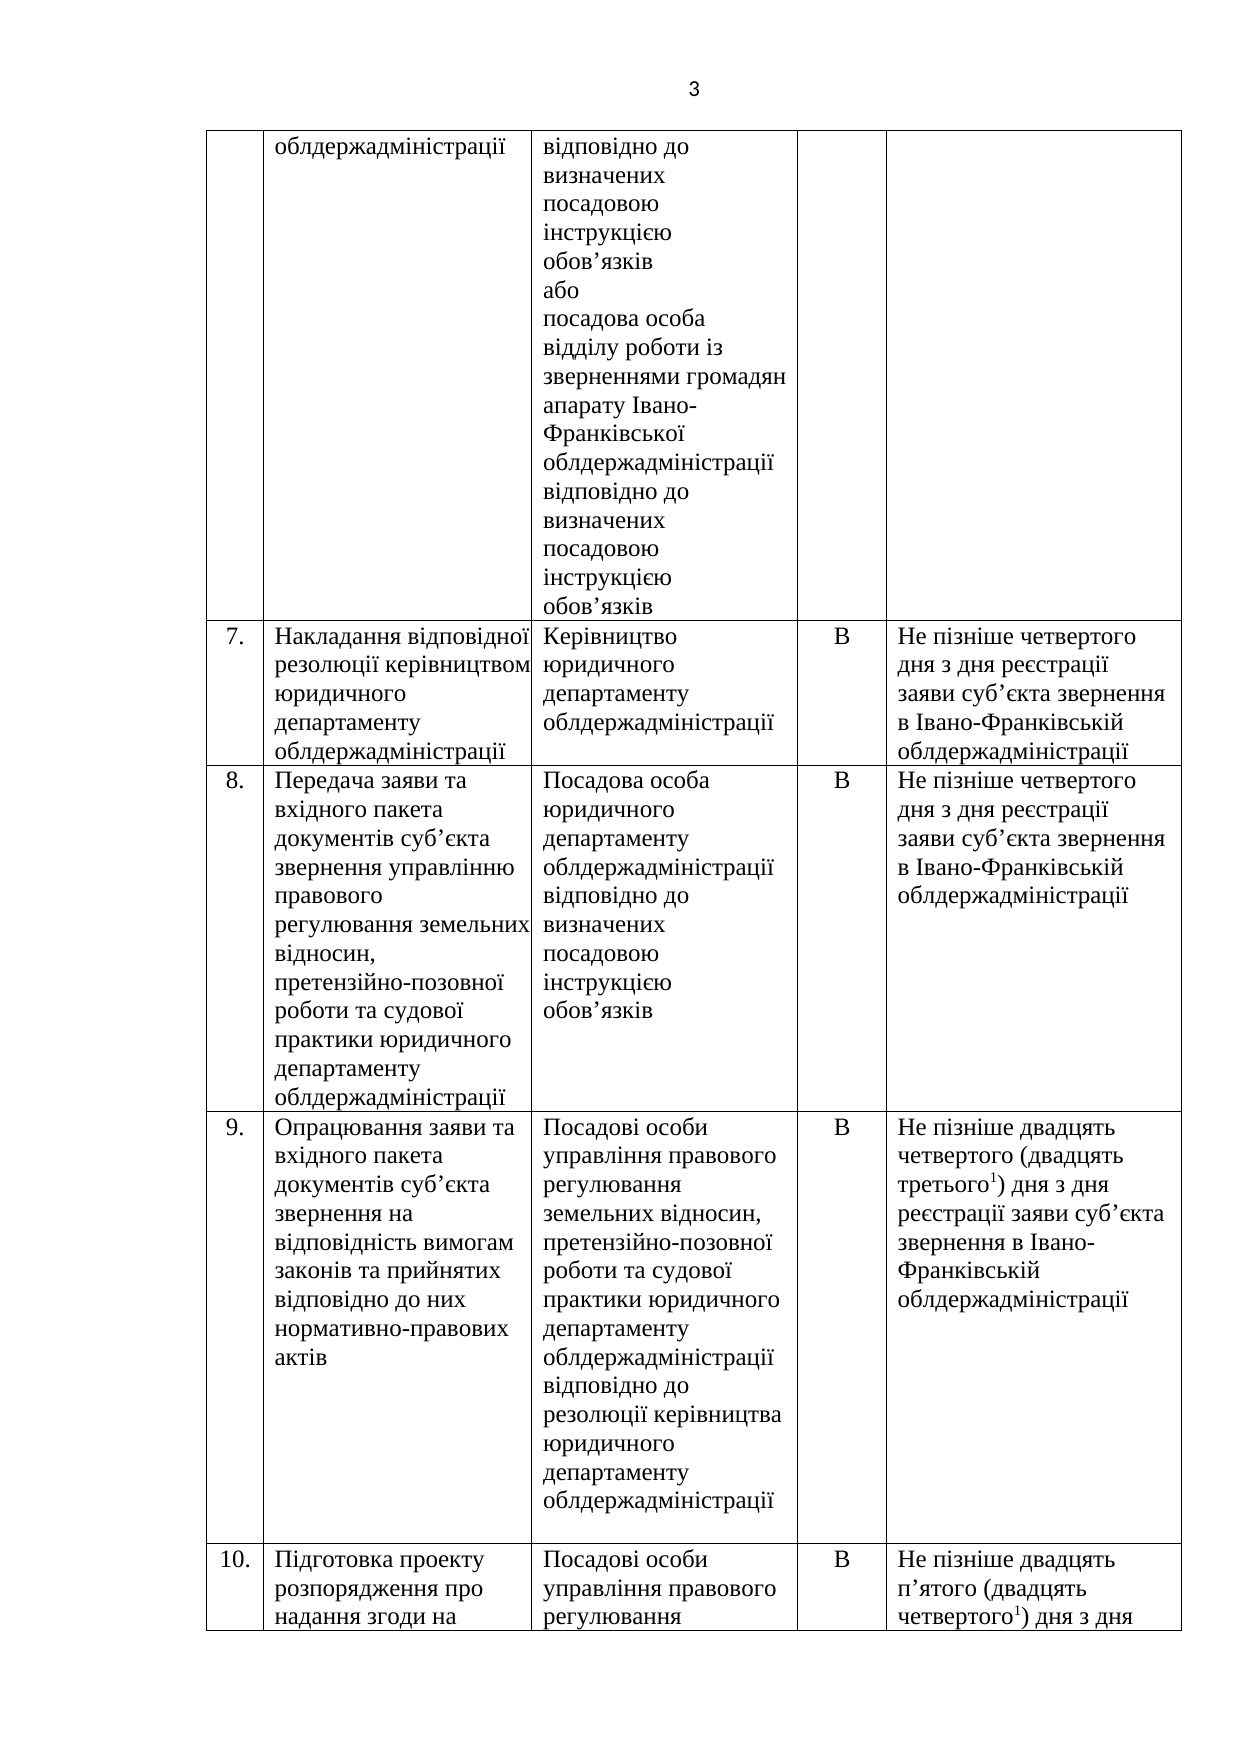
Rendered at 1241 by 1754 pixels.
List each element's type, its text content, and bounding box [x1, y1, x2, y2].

table_cell Керівництво юридичного департаменту облдержадміністрації [532, 621, 797, 764]
table_cell В [798, 766, 886, 1111]
table_cell В [798, 131, 886, 620]
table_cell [887, 1544, 1181, 1630]
table_cell Не пізніше четвертого дня з дня реєстрації заяви суб’єкта звернення в Івано-Франківській облдержадміністрації [887, 766, 1181, 1111]
table_cell В [798, 1544, 886, 1630]
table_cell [887, 131, 1181, 620]
table_cell Посадова особа юридичного департаменту облдержадміністрації відповідно до визначених посадовою інструкцією обов’язків [532, 766, 797, 1111]
table_cell В [798, 1112, 886, 1543]
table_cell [264, 1544, 531, 1630]
table_cell 6. [207, 131, 263, 620]
table_cell Передача заяви та вхідного пакета документів суб’єкта звернення управлінню правового регулювання земельних відносин, претензійно-позовної роботи та судової практики юридичного департаменту облдержадміністрації [264, 766, 531, 1111]
table_cell 10. [207, 1544, 263, 1630]
table_cell 7. [207, 621, 263, 764]
table_cell 9. [207, 1112, 263, 1543]
table_cell Не пізніше четвертого дня з дня реєстрації заяви суб’єкта звернення в Івано-Франківській облдержадміністрації [887, 621, 1181, 764]
table_cell Не пізніше двадцять четвертого (двадцять третього1) дня з дня реєстрації заяви суб’єкта звернення в Івано-Франківській облдержадміністрації [887, 1112, 1181, 1543]
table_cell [532, 131, 797, 620]
table_cell Накладання відповідної резолюції керівництвом юридичного департаменту облдержадміністрації [264, 621, 531, 764]
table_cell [532, 1544, 797, 1630]
table_cell В [798, 621, 886, 764]
table_cell Опрацювання заяви та вхідного пакета документів суб’єкта звернення на відповідність вимогам законів та прийнятих відповідно до них нормативно-правових актів [264, 1112, 531, 1543]
table_cell 8. [207, 766, 263, 1111]
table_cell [264, 131, 531, 620]
